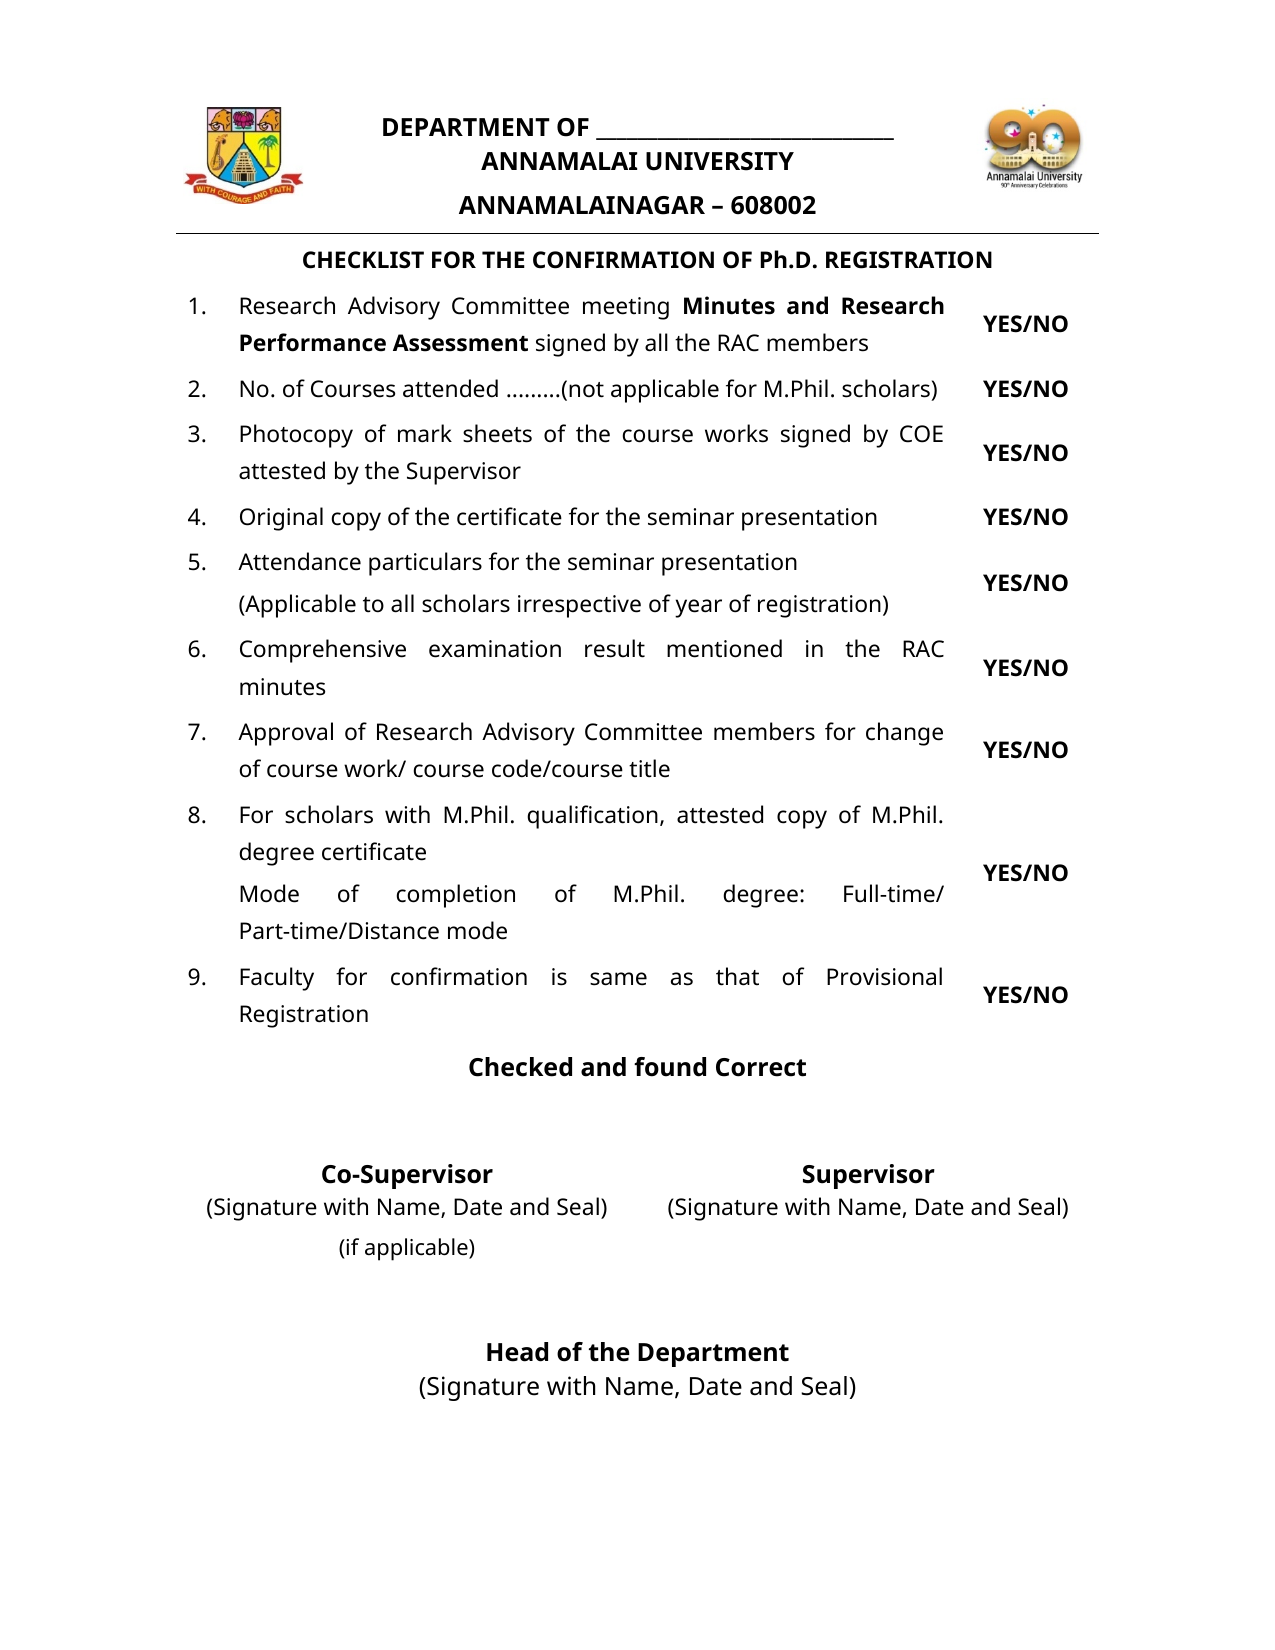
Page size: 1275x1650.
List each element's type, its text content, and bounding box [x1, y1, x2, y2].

table_cell 5. [176, 542, 227, 629]
table_cell 8. [176, 794, 227, 956]
table_header 1. [176, 286, 227, 368]
table_header [176, 99, 309, 232]
table_cell Photocopy of mark sheets of the course works signed by COE attested by the Supervisor [227, 414, 956, 496]
table_header YES/NO [956, 286, 1096, 368]
table_header DEPARTMENT OF _____________________________ ANNAMALAI UNIVERSITY ANNAMALAINAGAR – 608002 [309, 99, 966, 232]
table_cell 4. [176, 496, 227, 542]
table_cell 6. [176, 629, 227, 712]
text CHECKLIST FOR THE CONFIRMATION OF Ph.D. REGISTRATION [187, 244, 1107, 275]
table_cell 3. [176, 414, 227, 496]
table_cell YES/NO [956, 496, 1096, 542]
table_cell Original copy of the certificate for the seminar presentation [227, 496, 956, 542]
table_cell 9. [176, 956, 227, 1039]
table_header Supervisor (Signature with Name, Date and Seal) [638, 1094, 1099, 1272]
table_cell YES/NO [956, 629, 1096, 712]
table_cell Approval of Research Advisory Committee members for change of course work/ course code/course title [227, 712, 956, 794]
table_cell YES/NO [956, 956, 1096, 1039]
table_cell YES/NO [956, 542, 1096, 629]
table_cell 7. [176, 712, 227, 794]
text Checked and found Correct [187, 1049, 1107, 1084]
table_cell No. of Courses attended .........(not applicable for M.Phil. scholars) [227, 368, 956, 414]
table_header Co-Supervisor (Signature with Name, Date and Seal) (if applicable) [176, 1094, 637, 1272]
table_cell YES/NO [956, 712, 1096, 794]
table_header [966, 99, 1099, 232]
table_cell Attendance particulars for the seminar presentation (Applicable to all scholars irrespective of year of registration) [227, 542, 956, 629]
table_cell 2. [176, 368, 227, 414]
table_cell Comprehensive examination result mentioned in the RAC minutes [227, 629, 956, 712]
table_cell YES/NO [956, 794, 1096, 956]
table_header Research Advisory Committee meeting Minutes and Research Performance Assessment signed by all the RAC members [227, 286, 956, 368]
table_cell For scholars with M.Phil. qualification, attested copy of M.Phil. degree certificate Mode of completion of M.Phil. degree: Full-time/ Part-time/Distance mode [227, 794, 956, 956]
table_cell YES/NO [956, 414, 1096, 496]
table_cell Head of the Department (Signature with Name, Date and Seal) [176, 1273, 1099, 1403]
table_cell YES/NO [956, 368, 1096, 414]
table_cell Faculty for confirmation is same as that of Provisional Registration [227, 956, 956, 1039]
